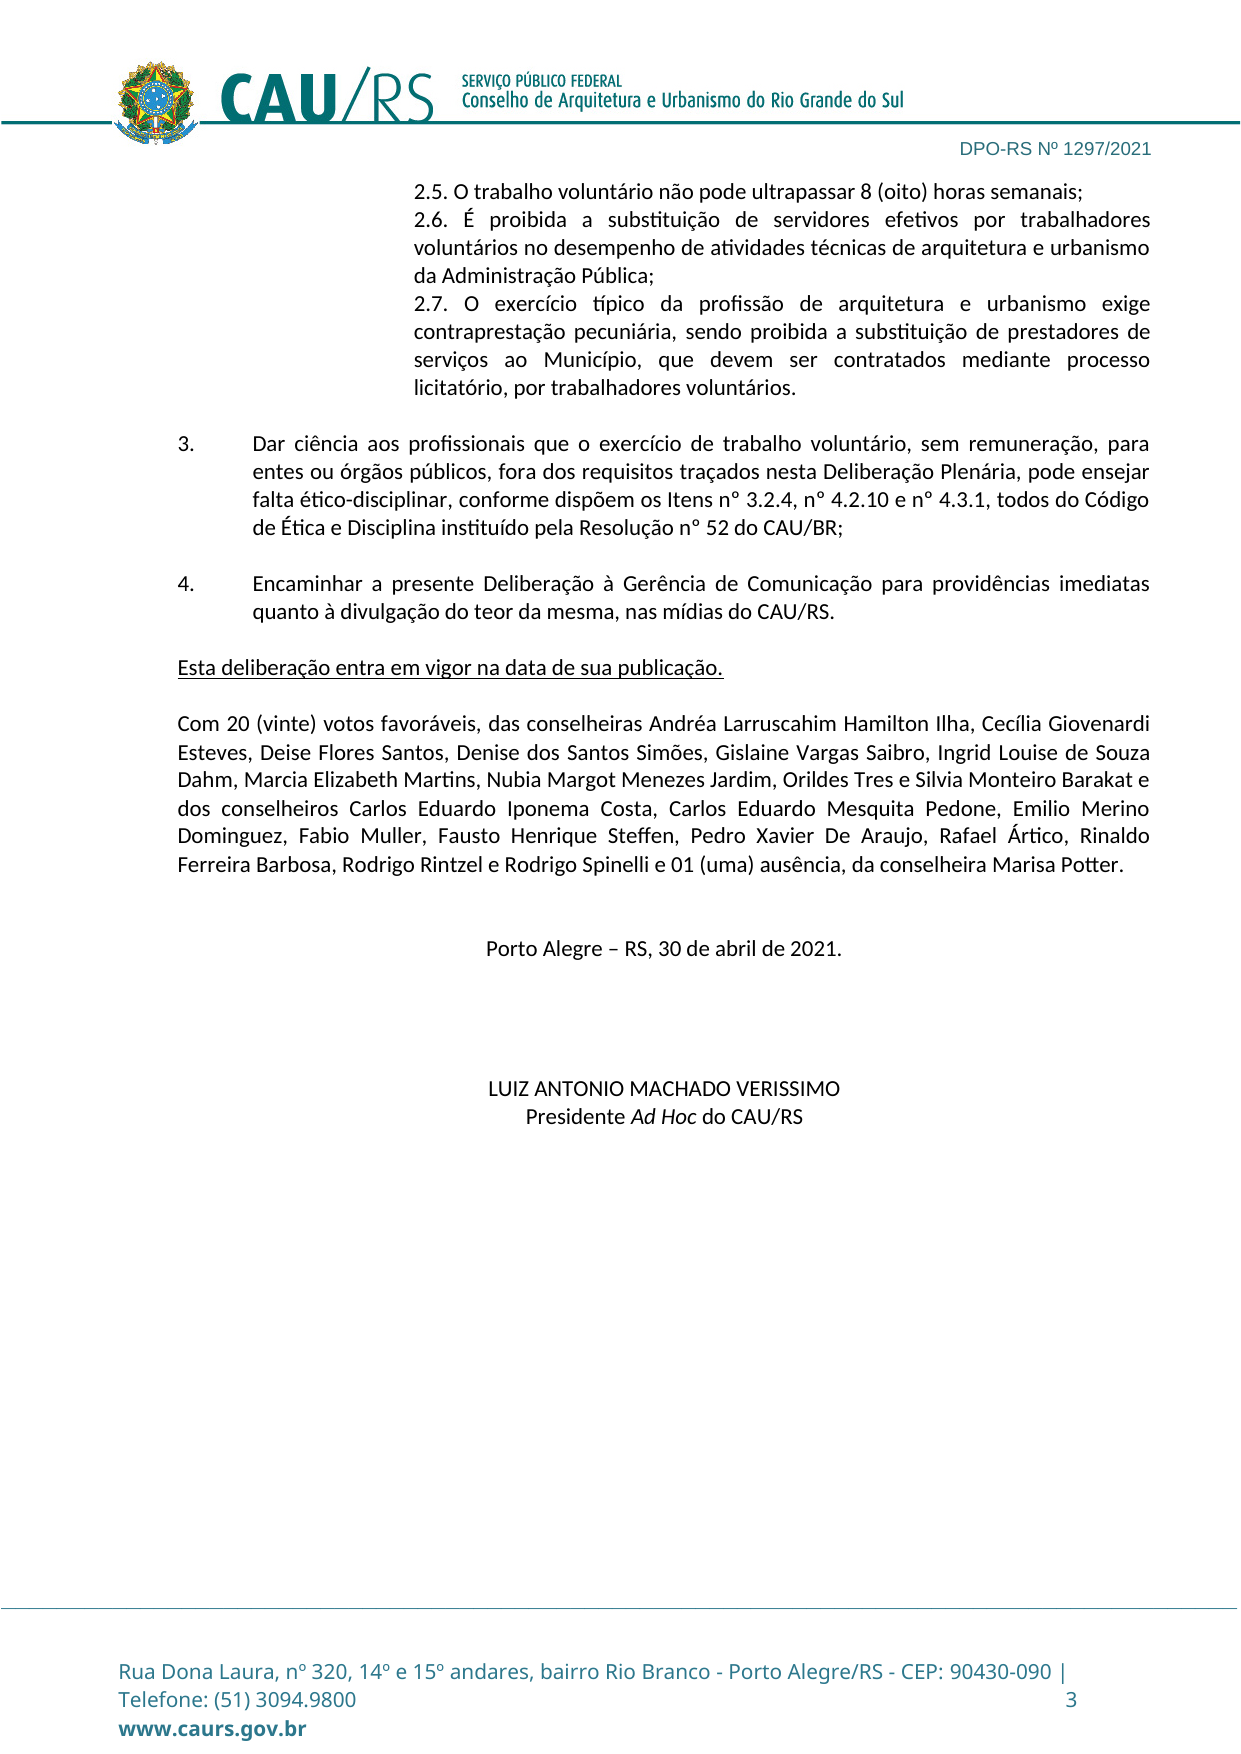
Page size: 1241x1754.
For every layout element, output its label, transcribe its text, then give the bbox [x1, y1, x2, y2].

list Dar ciência aos profissionais que o exercício de trabalho voluntário, sem remuneração, para entes ou órgãos públicos, fora dos requisitos traçados nesta Deliberação Plenária, pode ensejar falta ético-disciplinar, conforme dispõem os Itens nº 3.2.4, nº 4.2.10 e nº 4.3.1, todos do Código de Ética e Disciplina instituído pela Resolução nº 52 do CAU/BR; [177, 429, 1152, 541]
text Com 20 (vinte) votos favoráveis, das conselheiras Andréa Larruscahim Hamilton Ilha, Cecília Giovenardi Esteves, Deise Flores Santos, Denise dos Santos Simões, Gislaine Vargas Saibro, Ingrid Louise de Souza Dahm, Marcia Elizabeth Martins, Nubia Margot Menezes Jardim, Orildes Tres e Silvia Monteiro Barakat e dos conselheiros Carlos Eduardo Iponema Costa, Carlos Eduardo Mesquita Pedone, Emilio Merino Dominguez, Fabio Muller, Fausto Henrique Steffen, Pedro Xavier De Araujo, Rafael Ártico, Rinaldo Ferreira Barbosa, Rodrigo Rintzel e Rodrigo Spinelli e 01 (uma) ausência, da conselheira Marisa Potter. [177, 709, 1152, 878]
text Porto Alegre – RS, 30 de abril de 2021. [177, 934, 1152, 962]
text Esta deliberação entra em vigor na data de sua publicação. [177, 653, 1123, 682]
list Encaminhar a presente Deliberação à Gerência de Comunicação para providências imediatas quanto à divulgação do teor da mesma, nas mídias do CAU/RS. [177, 569, 1152, 626]
text Presidente Ad Hoc do CAU/RS [177, 1102, 1152, 1130]
list 2.7. O exercício típico da profissão de arquitetura e urbanismo exige contraprestação pecuniária, sendo proibida a substituição de prestadores de serviços ao Município, que devem ser contratados mediante processo licitatório, por trabalhadores voluntários. [413, 289, 1152, 401]
list 2.5. O trabalho voluntário não pode ultrapassar 8 (oito) horas semanais; [413, 177, 1152, 205]
list 2.6. É proibida a substituição de servidores efetivos por trabalhadores voluntários no desempenho de atividades técnicas de arquitetura e urbanismo da Administração Pública; [413, 205, 1152, 289]
text LUIZ ANTONIO MACHADO VERISSIMO [177, 1074, 1152, 1102]
picture [1, 0, 1241, 156]
